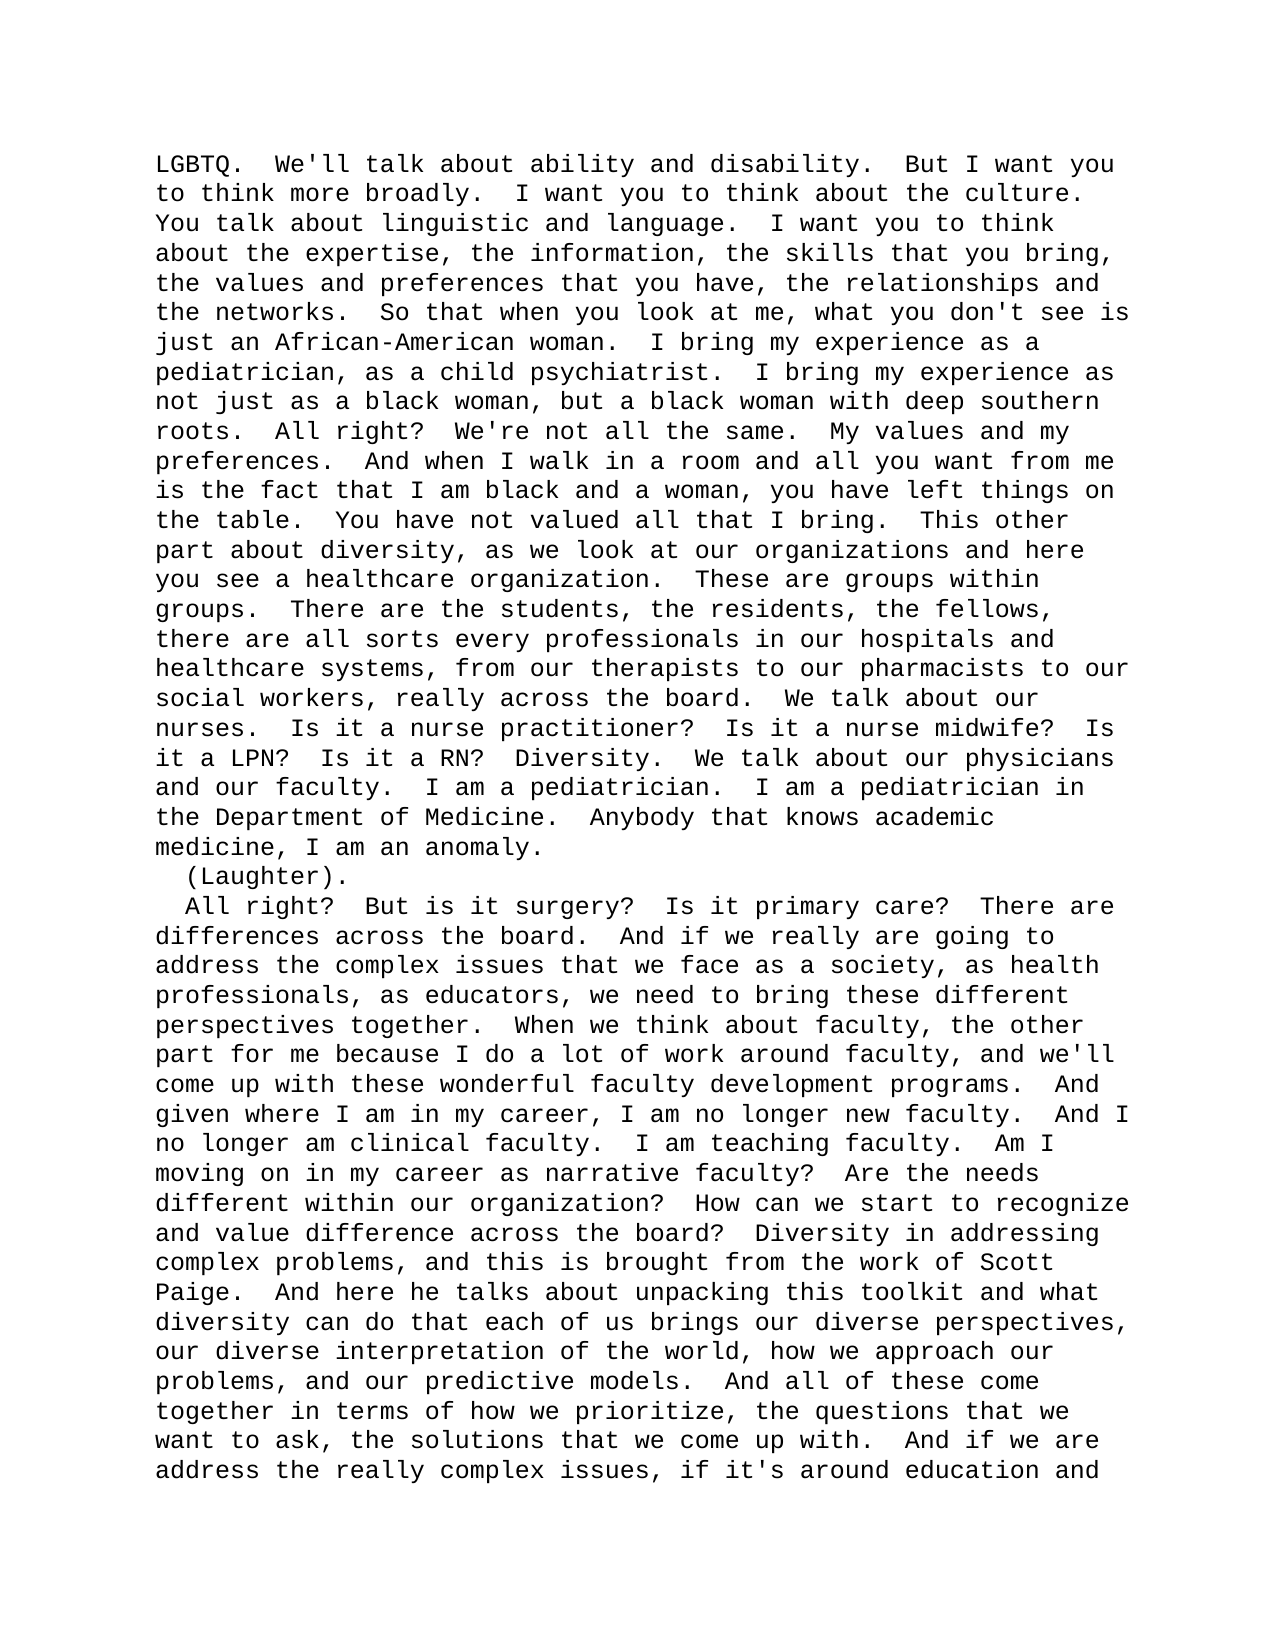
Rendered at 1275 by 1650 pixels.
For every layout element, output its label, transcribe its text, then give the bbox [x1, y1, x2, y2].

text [155, 892, 1130, 1486]
text (Laughter). [155, 862, 1130, 892]
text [155, 150, 1130, 862]
